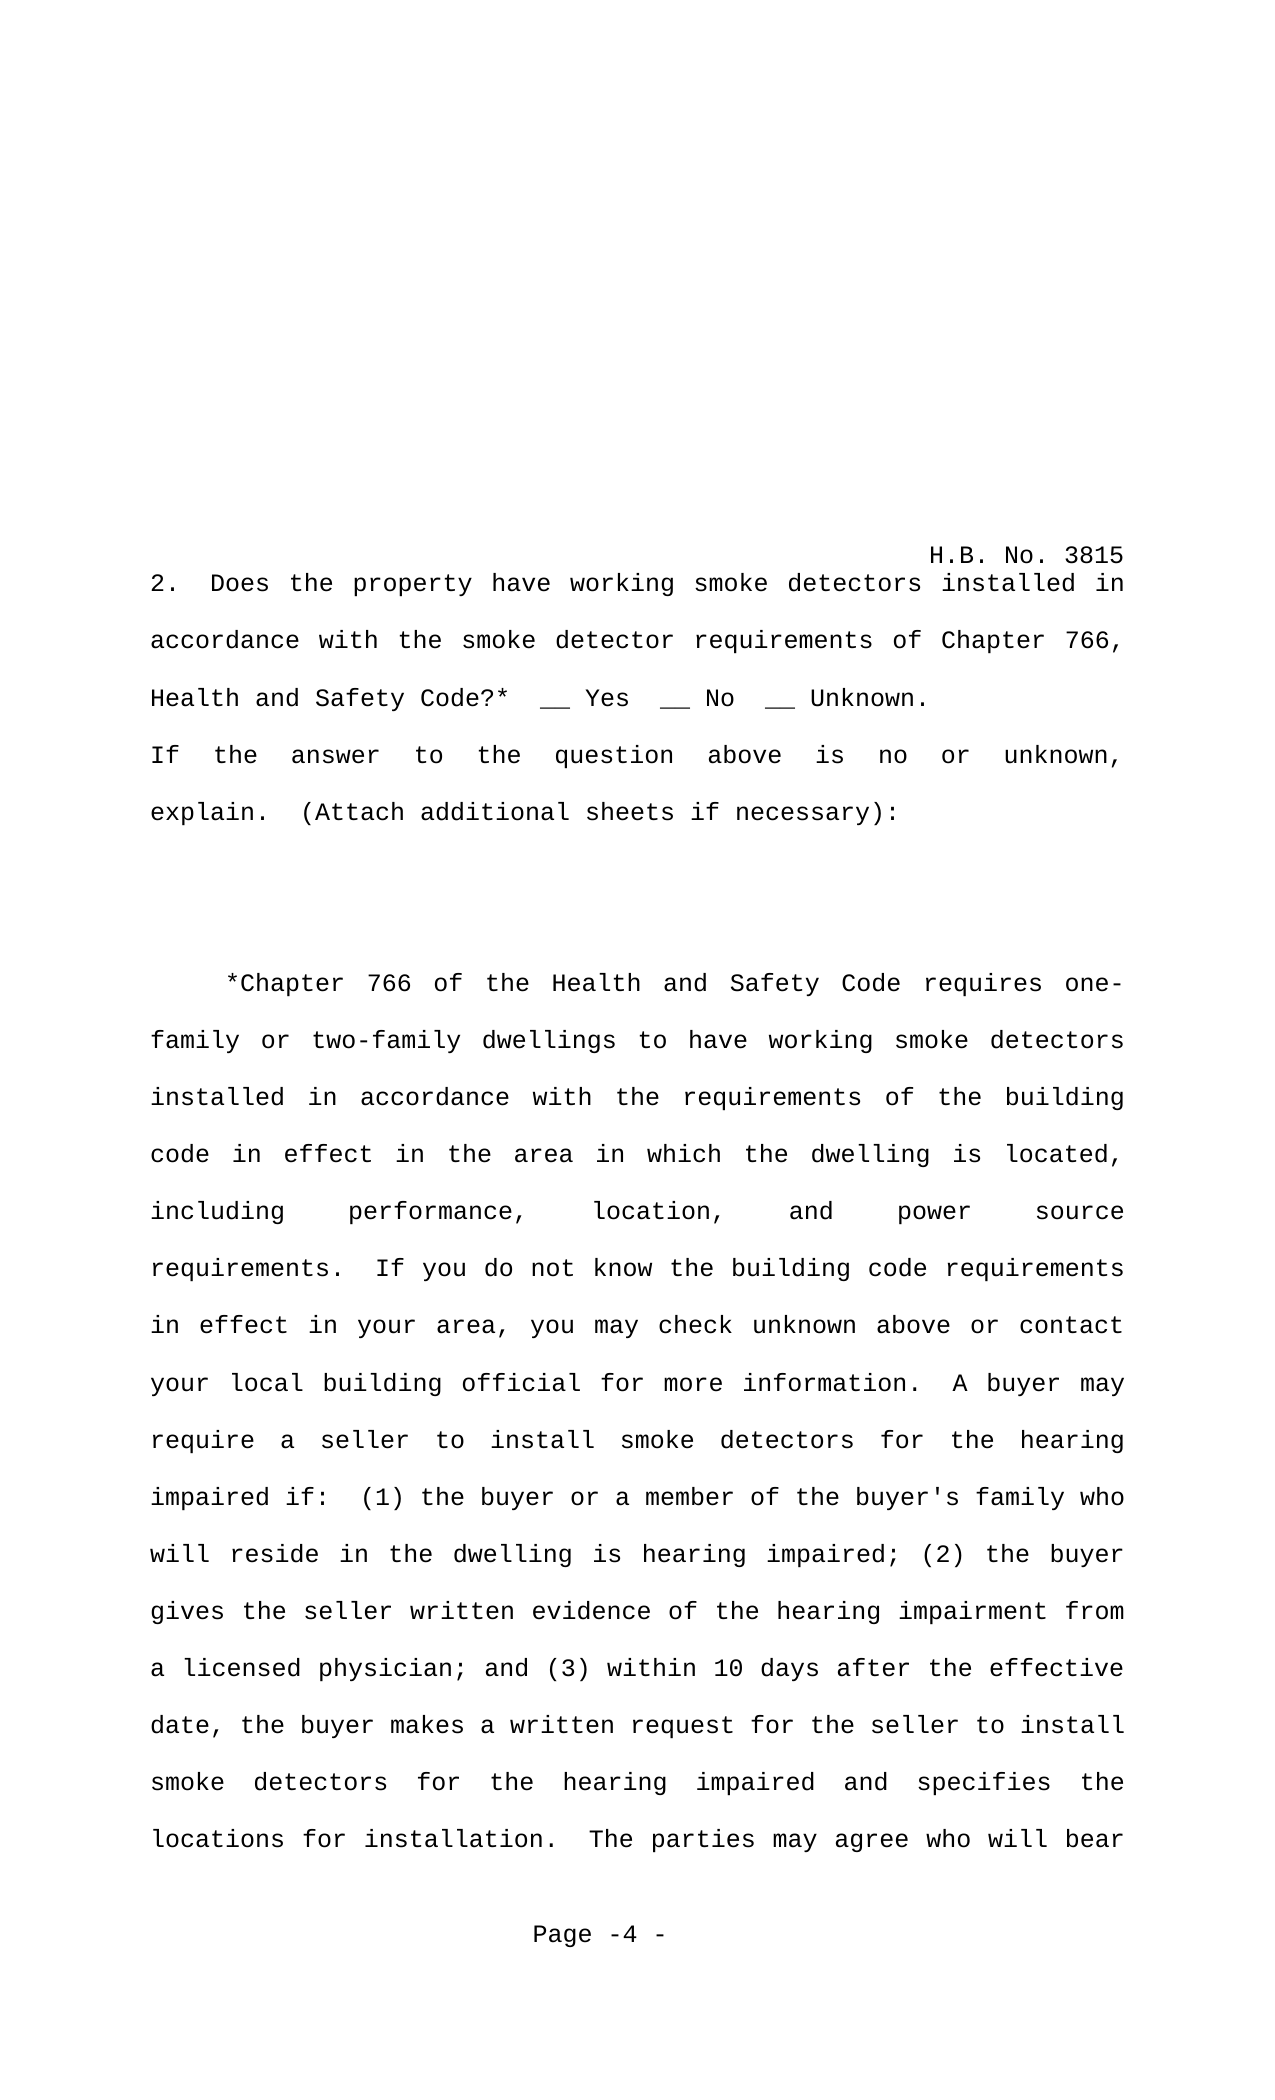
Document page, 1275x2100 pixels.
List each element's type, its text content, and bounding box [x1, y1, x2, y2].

text If the answer to the question above is no or unknown, explain. (Attach additional sheets if necessary): [150, 742, 1125, 828]
text 2. Does the property have working smoke detectors installed in accordance with the smoke detector requirements of Chapter 766, Health and Safety Code?* __ Yes __ No __ Unknown. [150, 571, 1125, 713]
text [150, 970, 1125, 1855]
